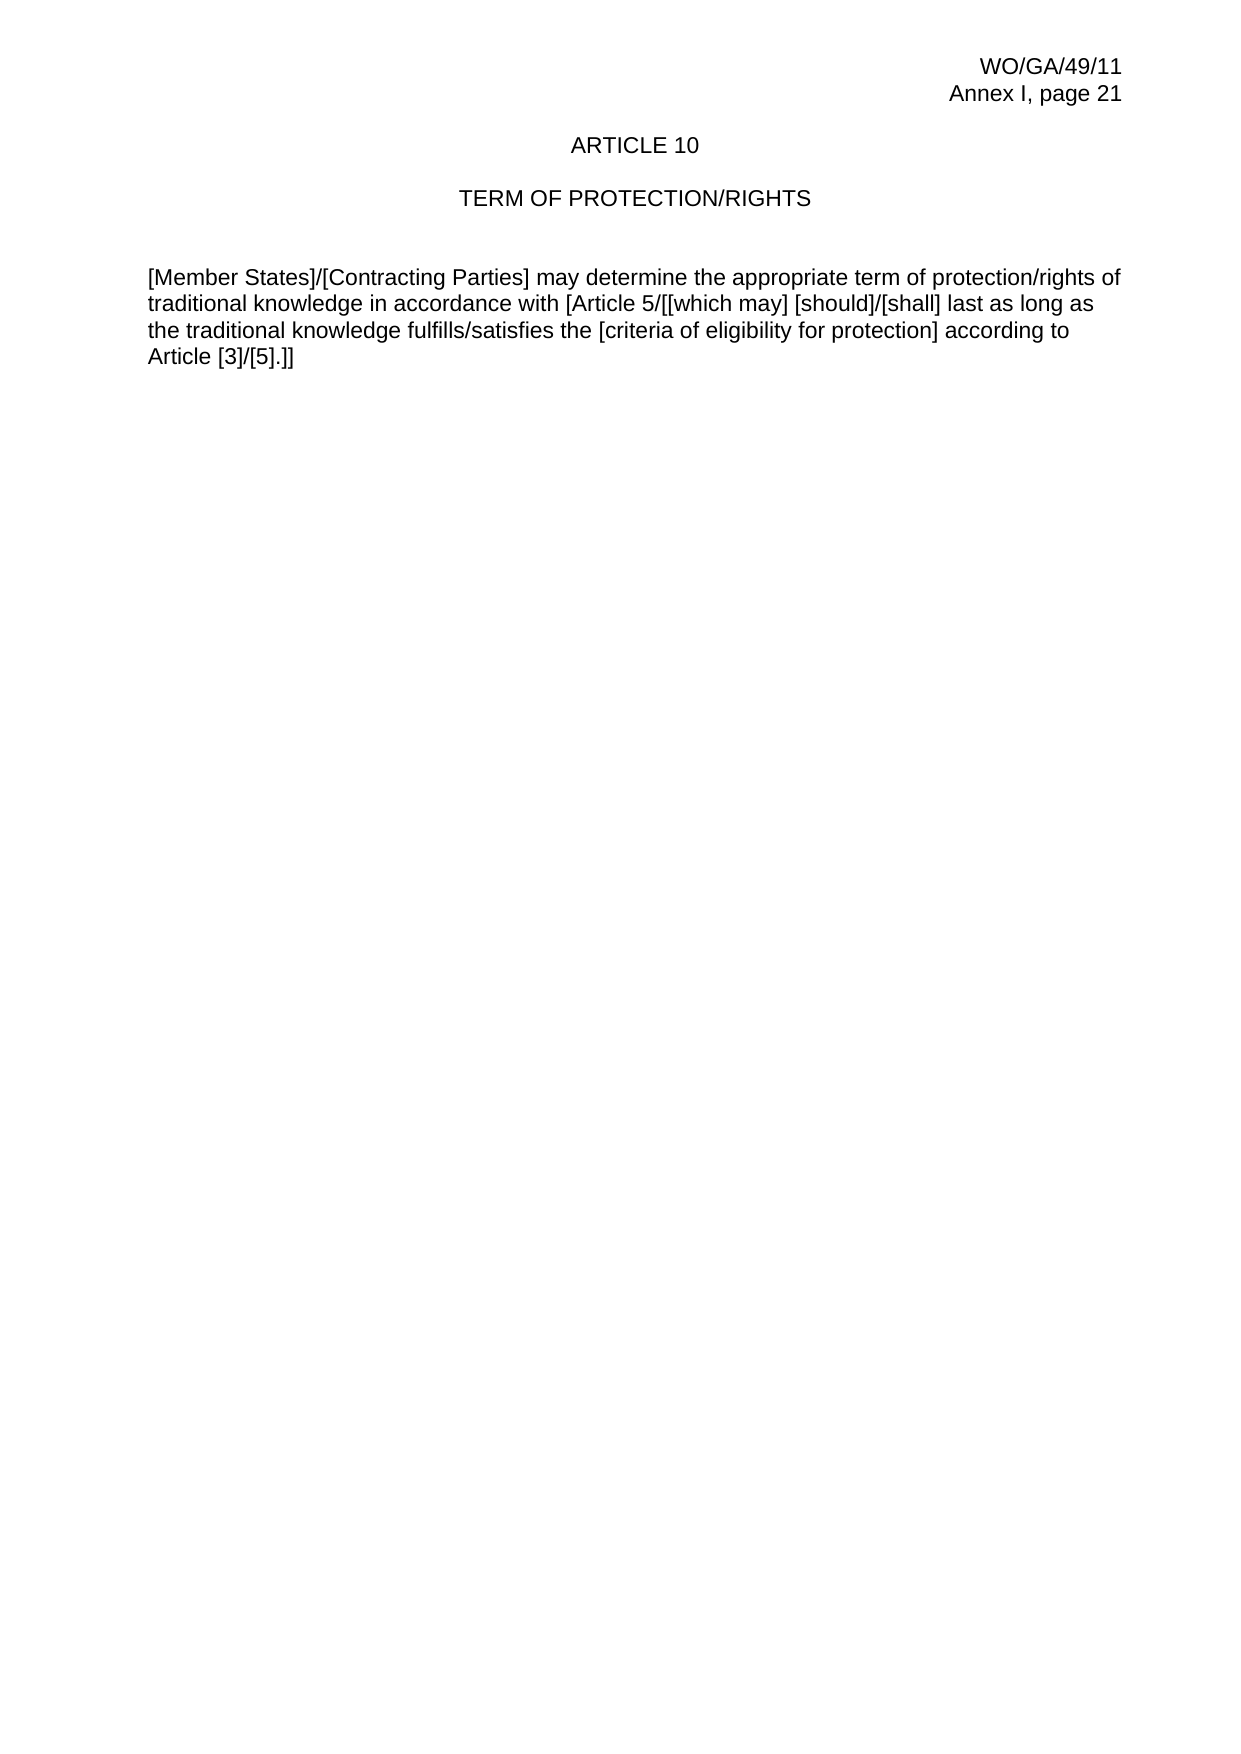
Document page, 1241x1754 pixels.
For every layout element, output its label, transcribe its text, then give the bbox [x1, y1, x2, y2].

text [Member States]/[Contracting Parties] may determine the appropriate term of protection/rights of traditional knowledge in accordance with [Article 5/[[which may] [should]/[shall] last as long as the traditional knowledge fulfills/satisfies the [criteria of eligibility for protection] according to Article [3]/[5].]] [148, 264, 1122, 369]
text TERM OF PROTECTION/RIGHTS [148, 185, 1122, 211]
text ARTICLE 10 [148, 132, 1122, 158]
